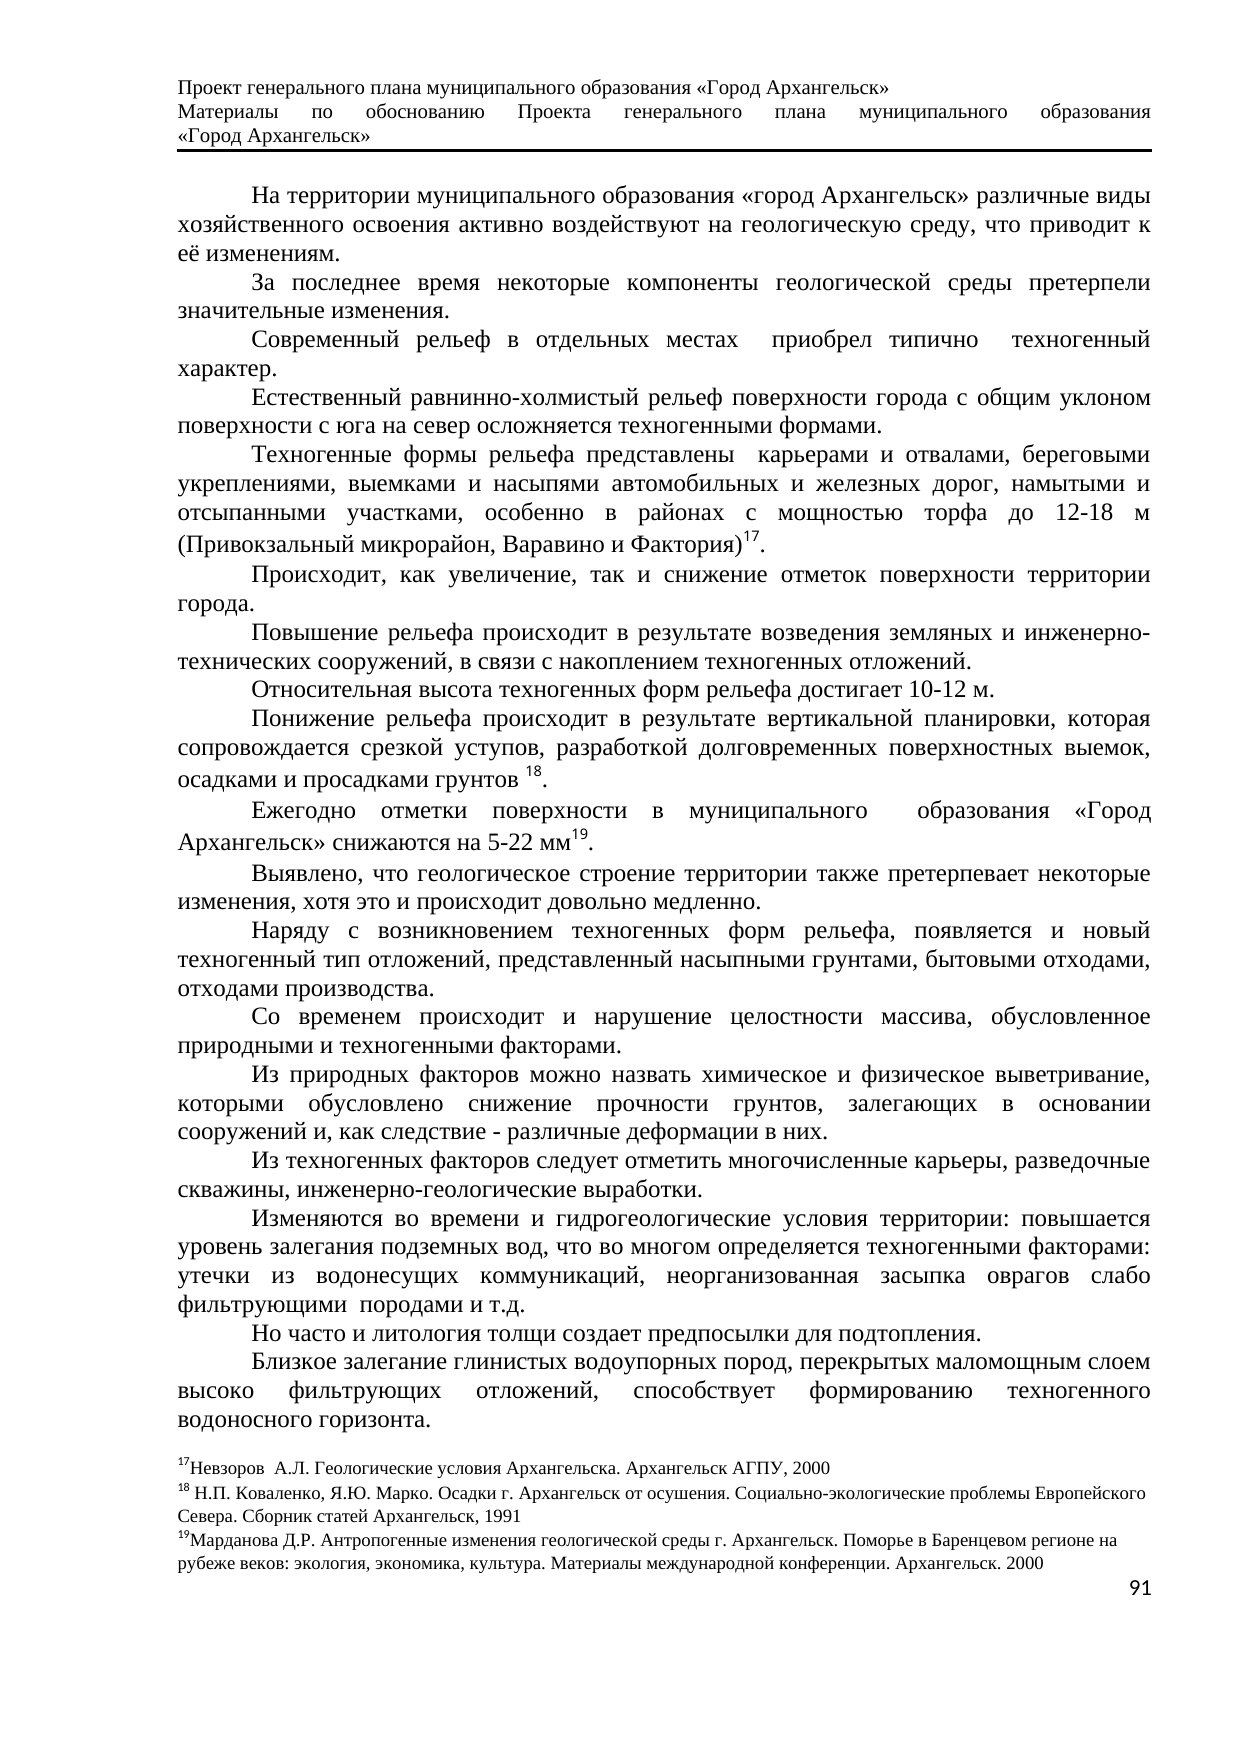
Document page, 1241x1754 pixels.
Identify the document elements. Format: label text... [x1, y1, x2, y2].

text На территории муниципального образования «город Архангельск» различные виды хозяйственного освоения активно воздействуют на геологическую среду, что приводит к её изменениям. [177, 180, 1152, 267]
text Из природных факторов можно назвать химическое и физическое выветривание, которыми обусловлено снижение прочности грунтов, залегающих в основании сооружений и, как следствие - различные деформации в них. [177, 1059, 1152, 1145]
text Со временем происходит и нарушение целостности массива, обусловленное природными и техногенными факторами. [177, 1001, 1152, 1059]
text За последнее время некоторые компоненты геологической среды претерпели значительные изменения. [177, 267, 1152, 324]
text Близкое залегание глинистых водоупорных пород, перекрытых маломощным слоем высоко фильтрующих отложений, способствует формированию техногенного водоносного горизонта. [177, 1346, 1152, 1433]
text Естественный равнинно-холмистый рельеф поверхности города с общим уклоном поверхности с юга на север осложняется техногенными формами. [177, 382, 1152, 439]
text Относительная высота техногенных форм рельефа достигает 10-12 м. [177, 674, 1152, 703]
text Повышение рельефа происходит в результате возведения земляных и инженерно-технических сооружений, в связи с накоплением техногенных отложений. [177, 617, 1152, 674]
text Но часто и литология толщи создает предпосылки для подтопления. [177, 1318, 1152, 1346]
text Изменяются во времени и гидрогеологические условия территории: повышается уровень залегания подземных вод, что во многом определяется техногенными факторами: утечки из водонесущих коммуникаций, неорганизованная засыпка оврагов слабо фильтрующими породами и т.д. [177, 1203, 1152, 1318]
text Из техногенных факторов следует отметить многочисленные карьеры, разведочные скважины, инженерно-геологические выработки. [177, 1145, 1152, 1203]
text Выявлено, что геологическое строение территории также претерпевает некоторые изменения, хотя это и происходит довольно медленно. [177, 858, 1152, 915]
text Происходит, как увеличение, так и снижение отметок поверхности территории города. [177, 559, 1152, 617]
text Современный рельеф в отдельных местах приобрел типично техногенный характер. [177, 324, 1152, 382]
text Наряду с возникновением техногенных форм рельефа, появляется и новый техногенный тип отложений, представленный насыпными грунтами, бытовыми отходами, отходами производства. [177, 915, 1152, 1001]
text Техногенные формы рельефа представлены карьерами и отвалами, береговыми укреплениями, выемками и насыпями автомобильных и железных дорог, намытыми и отсыпанными участками, особенно в районах с мощностью торфа до 12-18 м (Привокзальный микрорайон, Варавино и Фактория). [177, 439, 1152, 559]
text Ежегодно отметки поверхности в муниципального образования «Город Архангельск» снижаются на 5-22 мм. [177, 795, 1152, 858]
text Понижение рельефа происходит в результате вертикальной планировки, которая сопровождается срезкой уступов, разработкой долговременных поверхностных выемок, осадками и просадками грунтов . [177, 703, 1152, 795]
